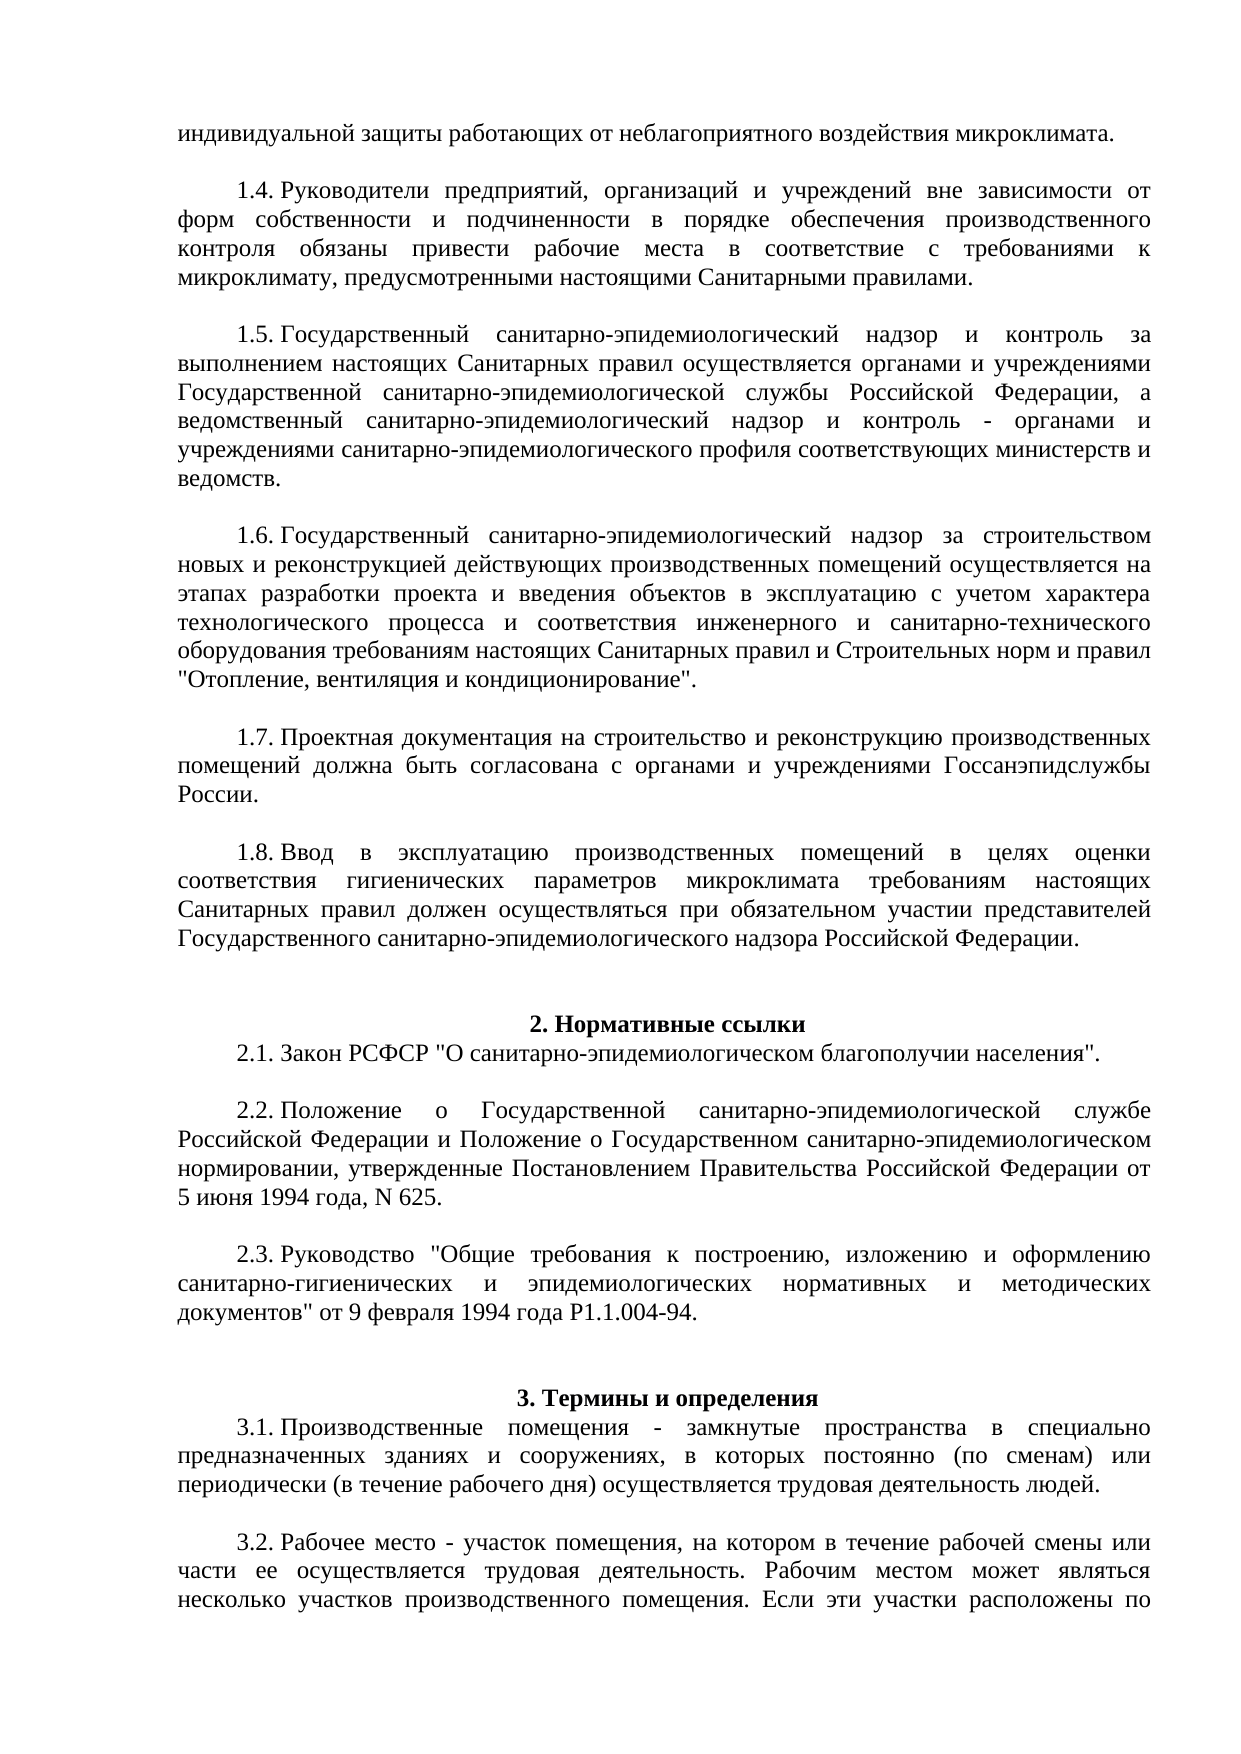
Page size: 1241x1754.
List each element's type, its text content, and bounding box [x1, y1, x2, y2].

text 2.3. Руководство "Общие требования к построению, изложению и оформлению санитарно-гигиенических и эпидемиологических нормативных и методических документов" от 9 февраля 1994 года Р1.1.004-94. [177, 1239, 1152, 1326]
text 1.5. Государственный санитарно-эпидемиологический надзор и контроль за выполнением настоящих Санитарных правил осуществляется органами и учреждениями Государственной санитарно-эпидемиологической службы Российской Федерации, а ведомственный санитарно-эпидемиологический надзор и контроль - органами и учреждениями санитарно-эпидемиологического профиля соответствующих министерств и ведомств. [177, 319, 1152, 492]
text 2. Нормативные ссылки [177, 1009, 1152, 1038]
text 2.2. Положение о Государственной санитарно-эпидемиологической службе Российской Федерации и Положение о Государственном санитарно-эпидемиологическом нормировании, утвержденные Постановлением Правительства Российской Федерации от 5 июня 1994 года, N 625. [177, 1096, 1152, 1211]
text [177, 118, 1152, 147]
text 1.7. Проектная документация на строительство и реконструкцию производственных помещений должна быть согласована с органами и учреждениями Госсанэпидслужбы России. [177, 722, 1152, 808]
text 3. Термины и определения [177, 1383, 1152, 1412]
text 3.1. Производственные помещения - замкнутые пространства в специально предназначенных зданиях и сооружениях, в которых постоянно (по сменам) или периодически (в течение рабочего дня) осуществляется трудовая деятельность людей. [177, 1412, 1152, 1498]
text 1.4. Руководители предприятий, организаций и учреждений вне зависимости от форм собственности и подчиненности в порядке обеспечения производственного контроля обязаны привести рабочие места в соответствие с требованиями к микроклимату, предусмотренными настоящими Санитарными правилами. [177, 176, 1152, 291]
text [177, 1527, 1152, 1613]
text 1.8. Ввод в эксплуатацию производственных помещений в целях оценки соответствия гигиенических параметров микроклимата требованиям настоящих Санитарных правил должен осуществляться при обязательном участии представителей Государственного санитарно-эпидемиологического надзора Российской Федерации. [177, 837, 1152, 952]
text 1.6. Государственный санитарно-эпидемиологический надзор за строительством новых и реконструкцией действующих производственных помещений осуществляется на этапах разработки проекта и введения объектов в эксплуатацию с учетом характера технологического процесса и соответствия инженерного и санитарно-технического оборудования требованиям настоящих Санитарных правил и Строительных норм и правил "Отопление, вентиляция и кондиционирование". [177, 521, 1152, 693]
text 2.1. Закон РСФСР "О санитарно-эпидемиологическом благополучии населения". [177, 1038, 1152, 1067]
